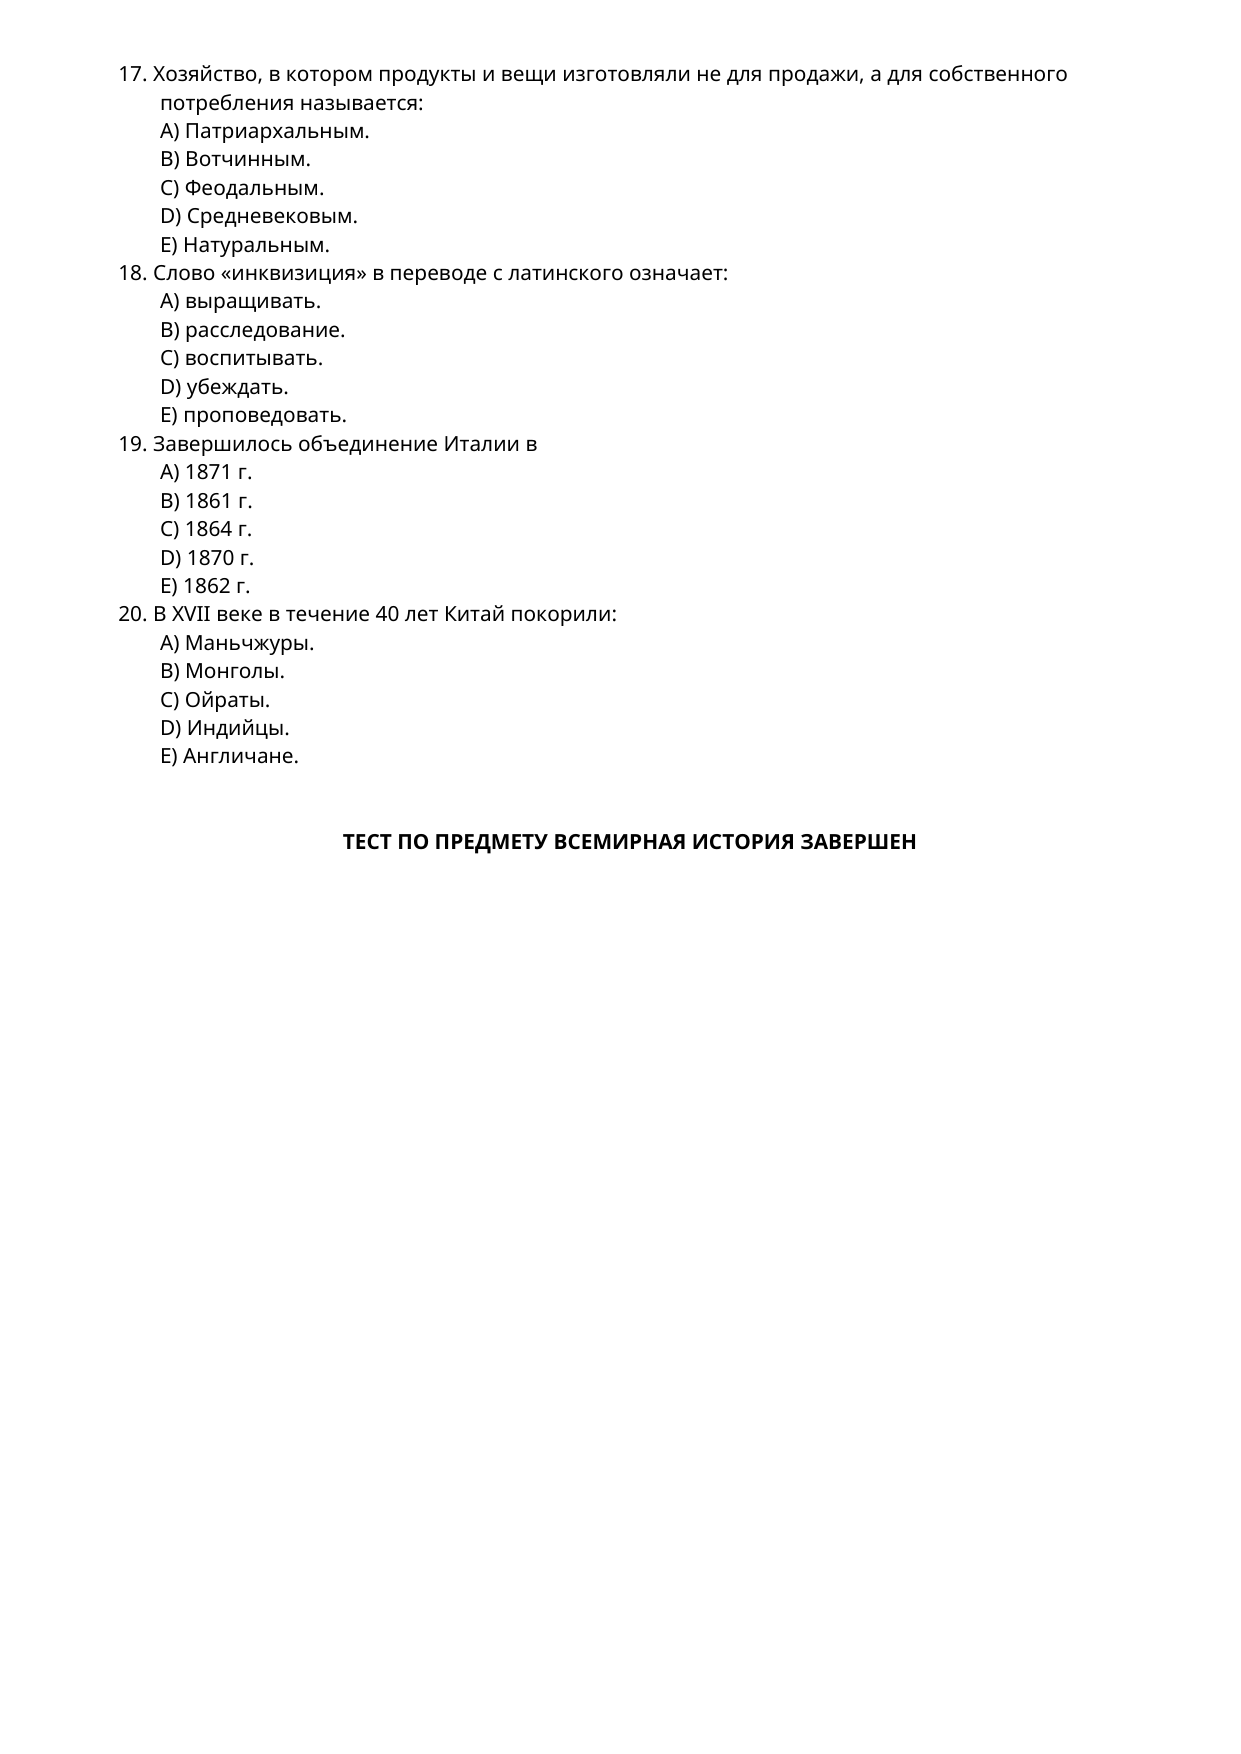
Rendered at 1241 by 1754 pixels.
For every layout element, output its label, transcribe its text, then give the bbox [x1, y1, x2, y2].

table_cell 19. Завершилось объединение Италии в A) . B) . C) . D) . E) . [107, 429, 1111, 599]
table_cell 18. Слово «инквизиция» в переводе с латинского означает: A) выращивать. B) расследование. C) воспитывать. D) убеждать. E) проповедовать. [107, 258, 1111, 429]
table_cell ТЕСТ ПО ПРЕДМЕТУ ВСЕМИРНАЯ ИСТОРИЯ ЗАВЕРШЕН [107, 770, 1111, 855]
table_cell 20. В XVII веке в течение 40 лет Китай покорили: A) Маньчжуры. B) Монголы. C) Ойраты. D) Индийцы. E) Англичане. [107, 600, 1111, 770]
table_cell 17. Хозяйство, в котором продукты и вещи изготовляли не для продажи, а для собственного потребления называется: A) Патриархальным. B) Вотчинным. C) Феодальным. D) Средневековым. E) Натуральным. [107, 59, 1111, 258]
